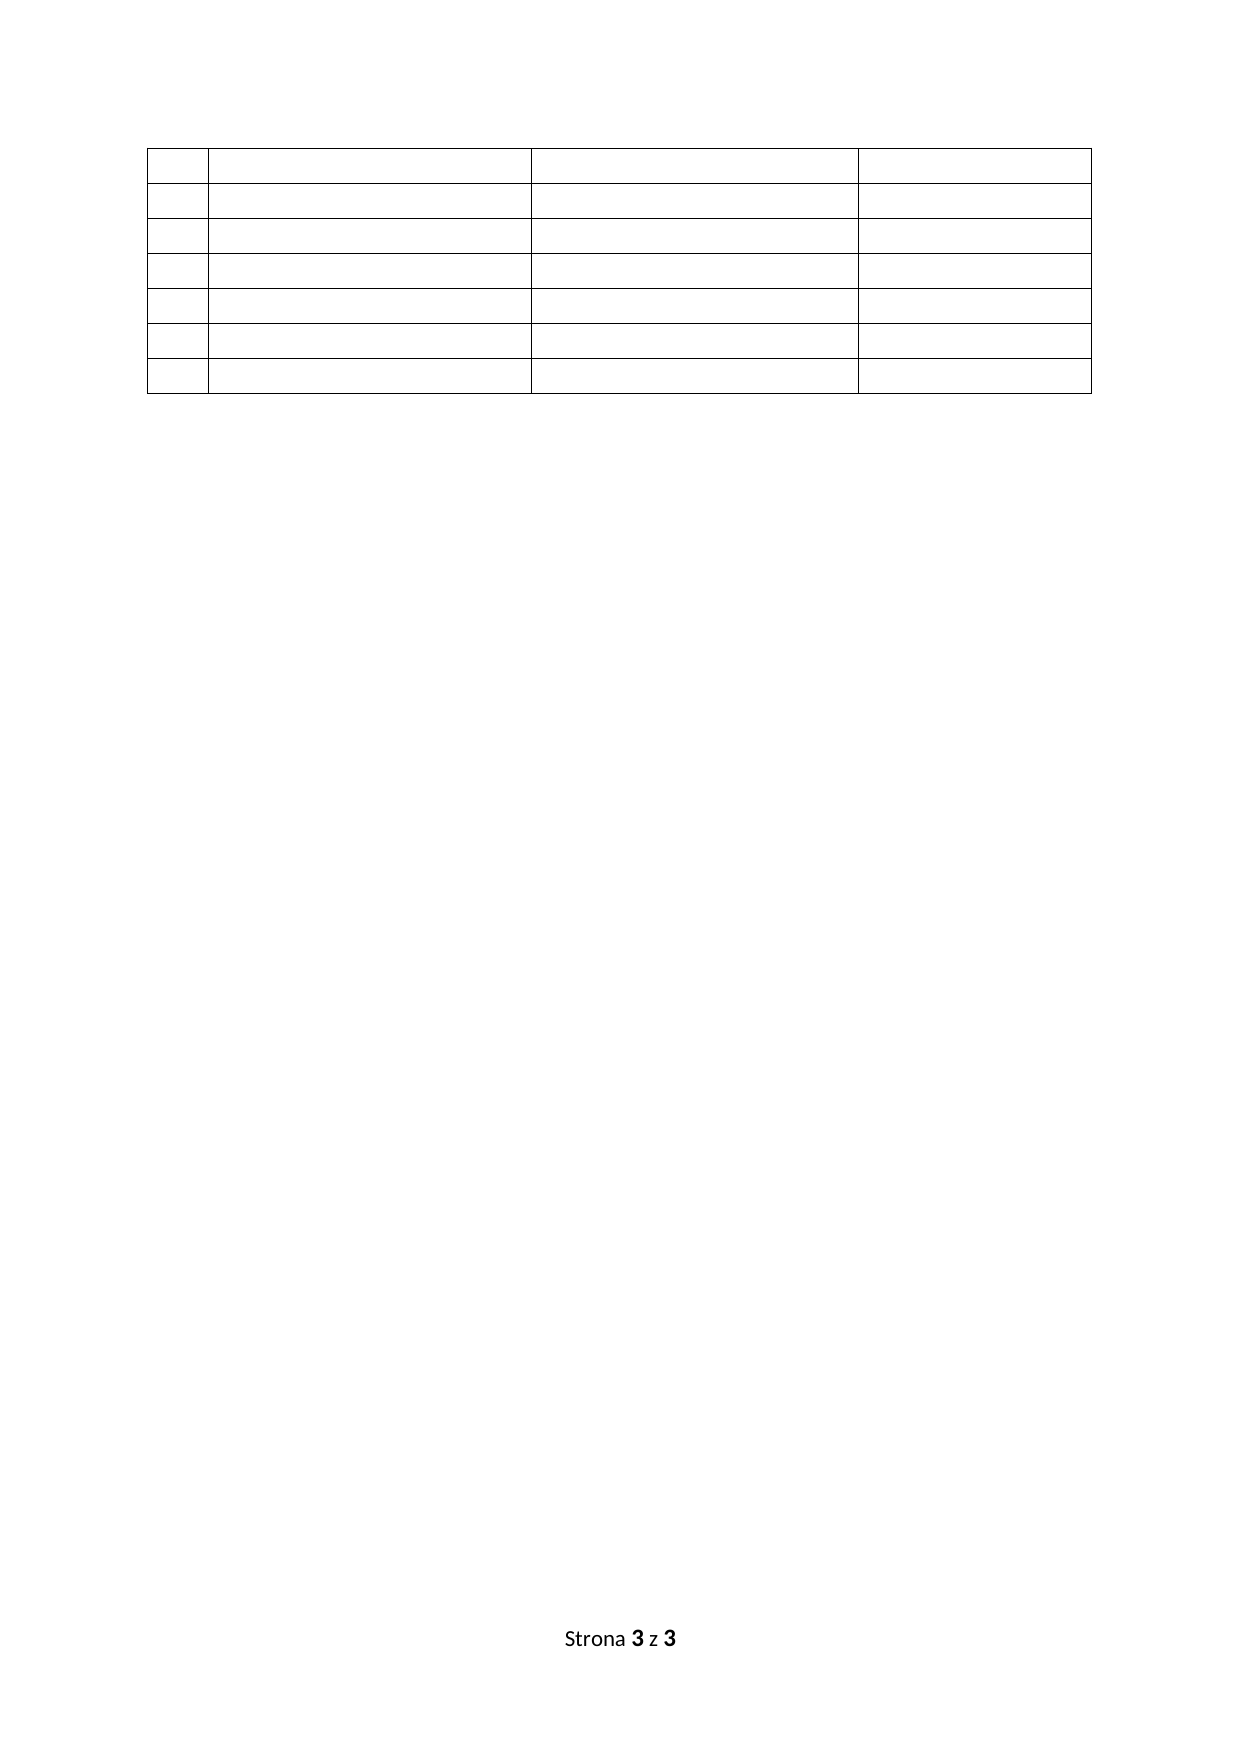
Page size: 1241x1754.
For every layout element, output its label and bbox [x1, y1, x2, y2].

table_cell [148, 359, 208, 393]
table_cell [859, 324, 1091, 358]
table_cell [859, 149, 1091, 183]
table_cell [532, 219, 858, 253]
table_cell [148, 289, 208, 323]
table_cell [148, 324, 208, 358]
table_cell [148, 219, 208, 253]
table_cell [859, 254, 1091, 288]
table_cell [209, 254, 531, 288]
table_cell [209, 184, 531, 218]
table_cell [532, 149, 858, 183]
table_cell [209, 289, 531, 323]
table_cell [148, 254, 208, 288]
table_cell [532, 289, 858, 323]
table_cell [148, 184, 208, 218]
table_cell [859, 359, 1091, 393]
table_cell [532, 254, 858, 288]
table_cell [532, 324, 858, 358]
table_cell [148, 149, 208, 183]
table_cell [859, 219, 1091, 253]
table_cell [859, 289, 1091, 323]
table_cell [532, 184, 858, 218]
table_cell [209, 219, 531, 253]
table_cell [209, 324, 531, 358]
table_cell [859, 184, 1091, 218]
table_cell [209, 149, 531, 183]
table_cell [209, 359, 531, 393]
table_cell [532, 359, 858, 393]
